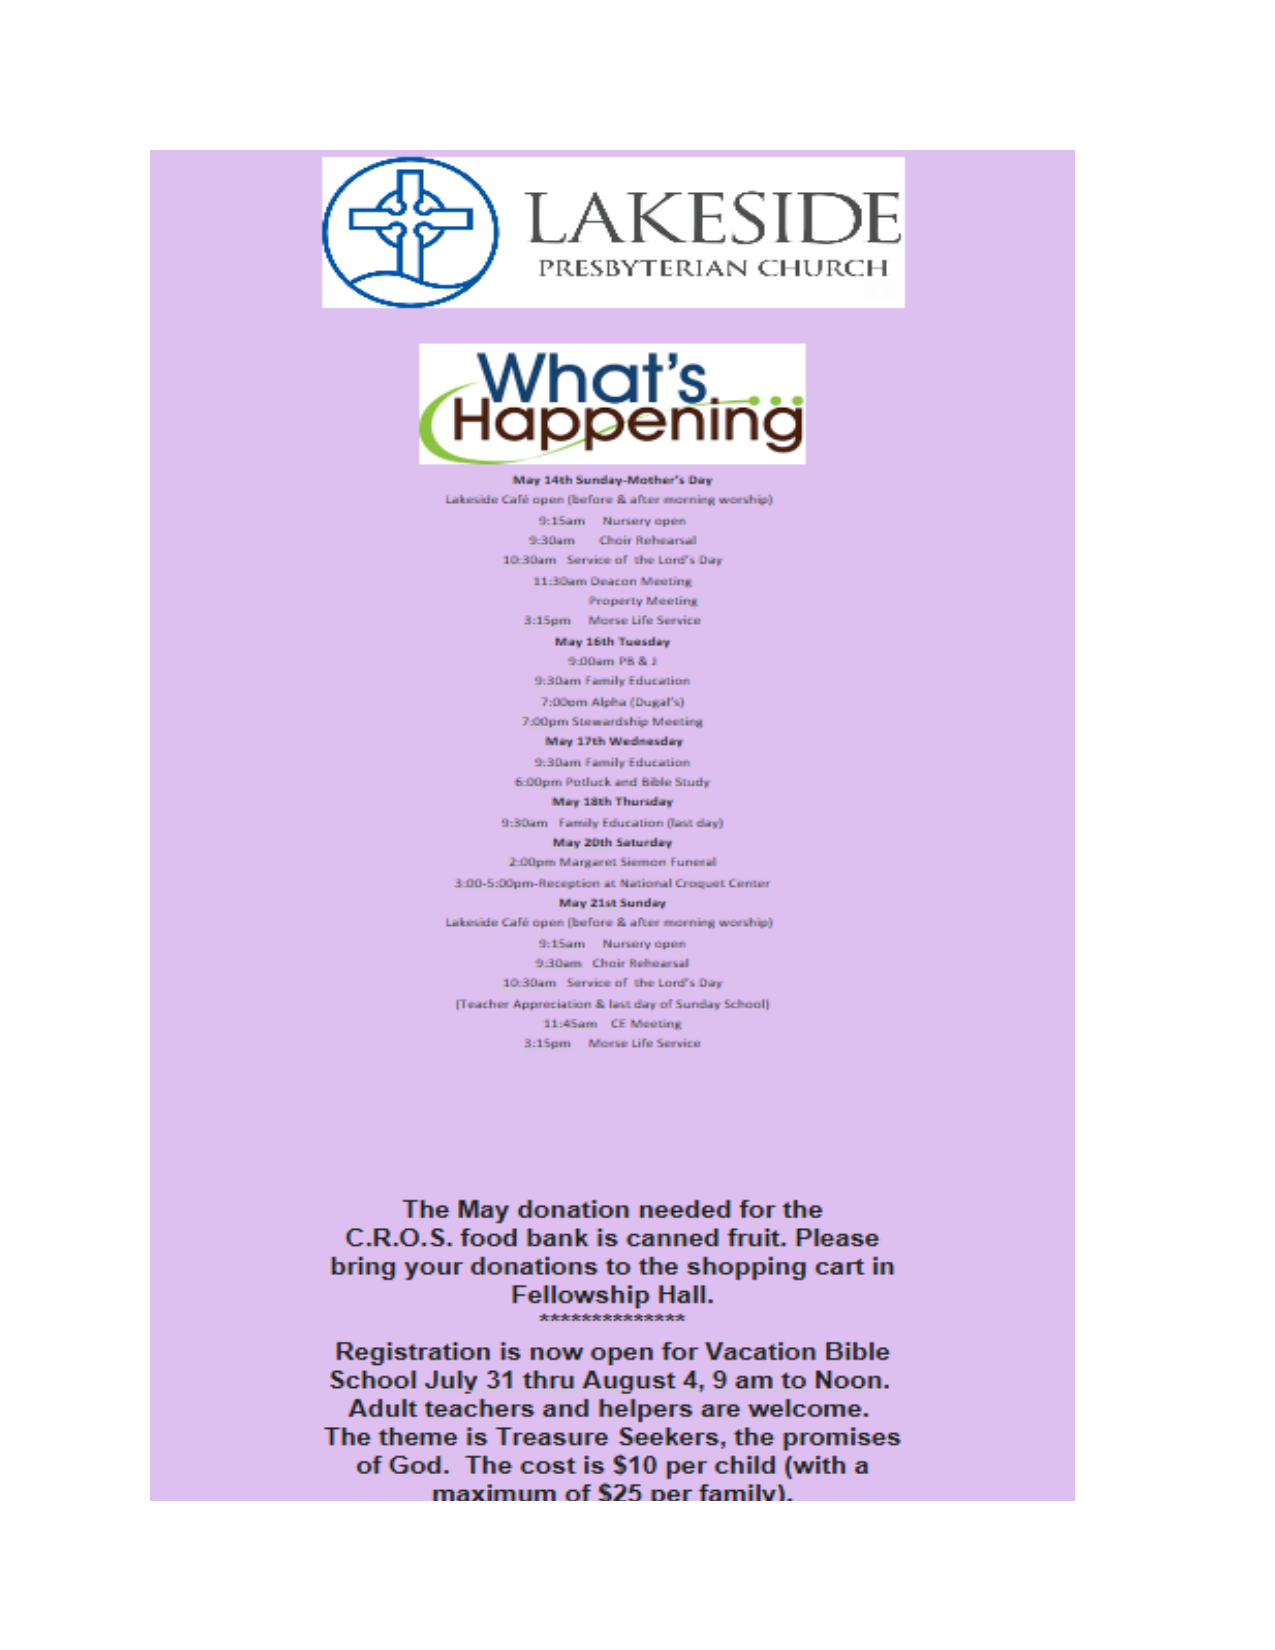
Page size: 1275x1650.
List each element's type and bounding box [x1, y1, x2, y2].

picture [150, 150, 1075, 1501]
